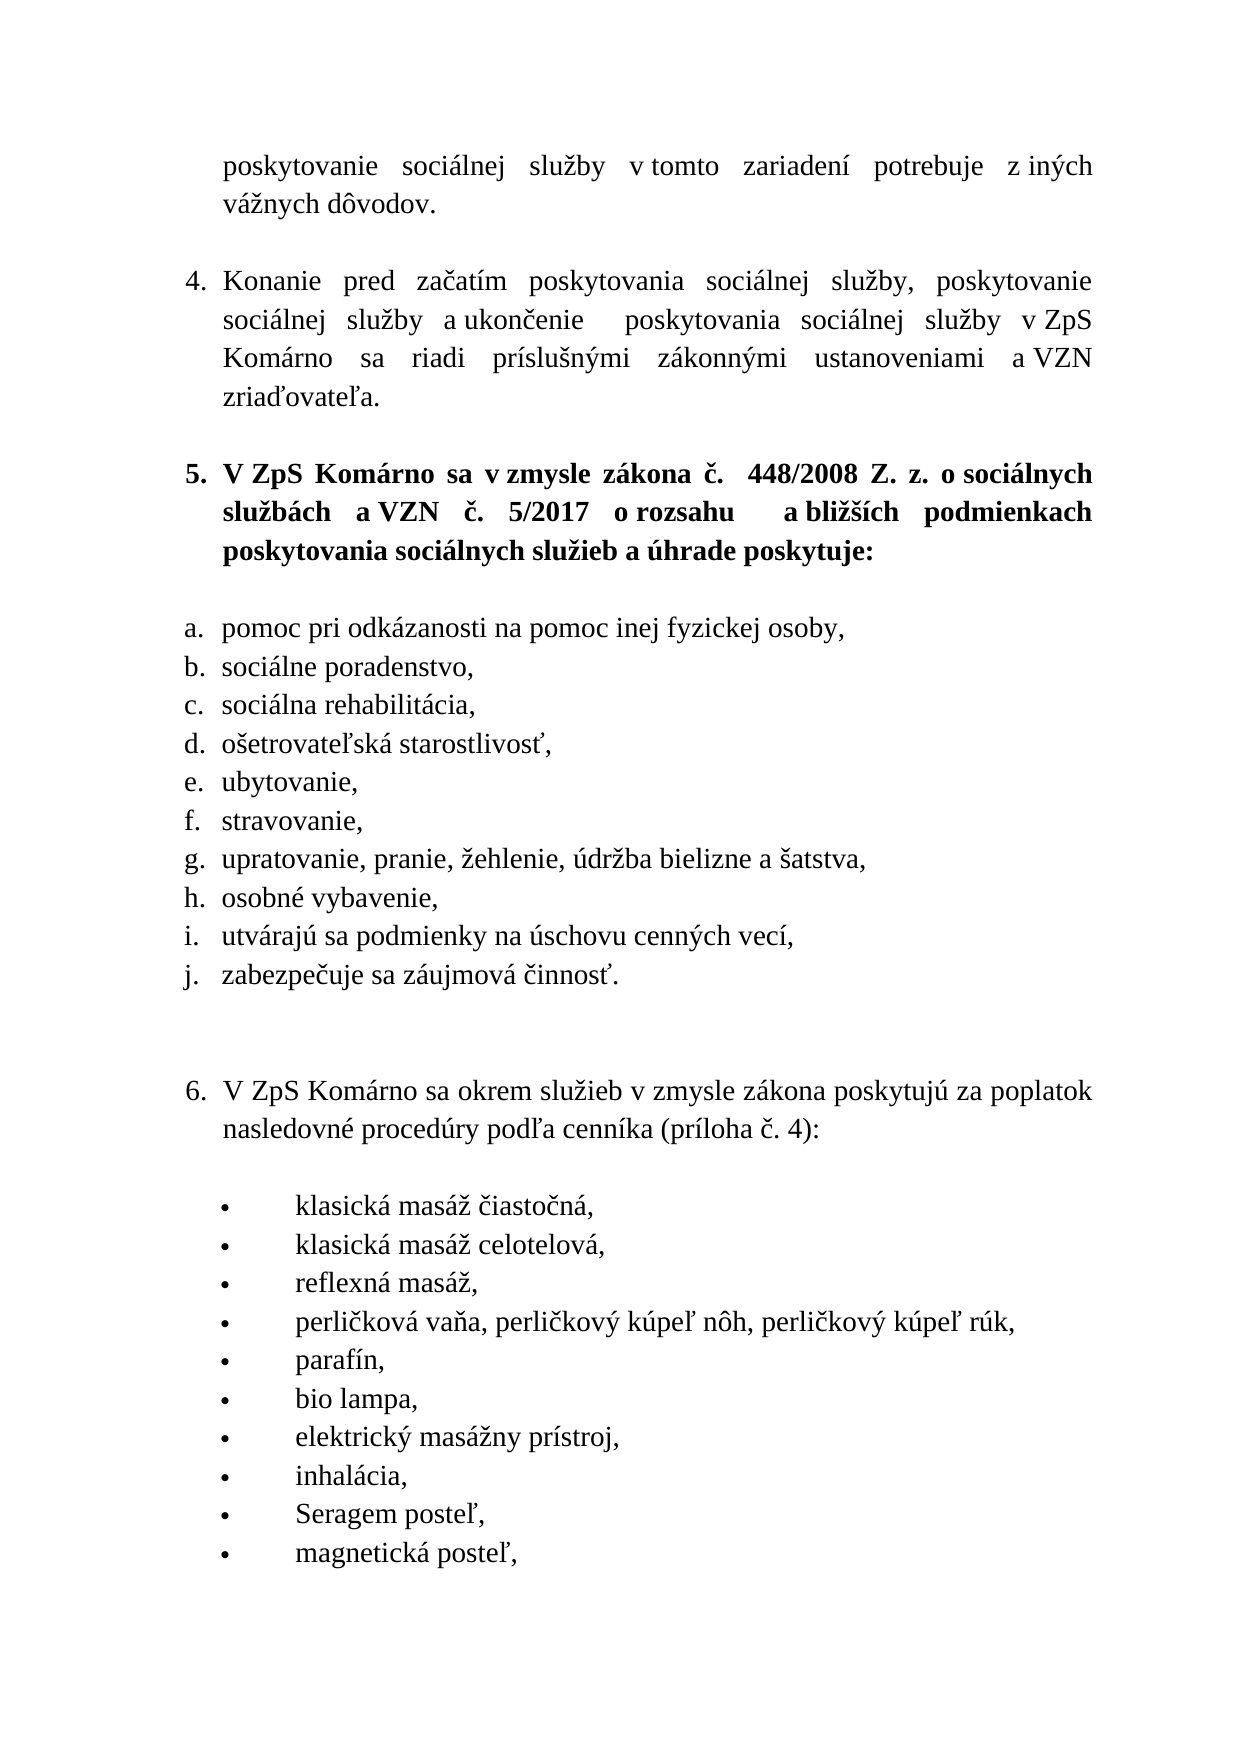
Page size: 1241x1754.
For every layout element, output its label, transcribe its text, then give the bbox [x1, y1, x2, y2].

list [185, 148, 1093, 220]
list klasická masáž čiastočná, [221, 1188, 1093, 1222]
list magnetická posteľ, [221, 1535, 1093, 1569]
list reflexná masáž, [221, 1265, 1093, 1299]
list inhalácia, [221, 1458, 1093, 1492]
list Konanie pred začatím poskytovania sociálnej služby, poskytovanie sociálnej služby a ukončenie poskytovania sociálnej služby v ZpS Komárno sa riadi príslušnými zákonnými ustanoveniami a VZN zriaďovateľa. [185, 263, 1093, 412]
list ošetrovateľská starostlivosť, [184, 726, 1093, 759]
list bio lampa, [221, 1381, 1093, 1414]
list utvárajú sa podmienky na úschovu cenných vecí, [184, 918, 1093, 952]
list ubytovanie, [184, 764, 1093, 798]
list V ZpS Komárno sa v zmysle zákona č. 448/2008 Z. z. o sociálnych službách a VZN č. 5/2017 o rozsahu a bližších podmienkach poskytovania sociálnych služieb a úhrade poskytuje: [185, 456, 1093, 567]
list perličková vaňa, perličkový kúpeľ nôh, perličkový kúpeľ rúk, [221, 1304, 1093, 1337]
list sociálne poradenstvo, [184, 649, 1093, 682]
list pomoc pri odkázanosti na pomoc inej fyzickej osoby, [184, 610, 1093, 644]
list klasická masáž celotelová, [221, 1227, 1093, 1260]
list V ZpS Komárno sa okrem služieb v zmysle zákona poskytujú za poplatok nasledovné procedúry podľa cenníka (príloha č. 4): [185, 1073, 1093, 1145]
list elektrický masážny prístroj, [221, 1419, 1093, 1453]
list osobné vybavenie, [184, 880, 1093, 913]
list upratovanie, pranie, žehlenie, údržba bielizne a šatstva, [184, 841, 1093, 875]
list Seragem posteľ, [221, 1497, 1093, 1530]
list sociálna rehabilitácia, [184, 687, 1093, 721]
list stravovanie, [184, 803, 1093, 836]
list parafín, [221, 1342, 1093, 1376]
list zabezpečuje sa záujmová činnosť. [184, 957, 1093, 991]
